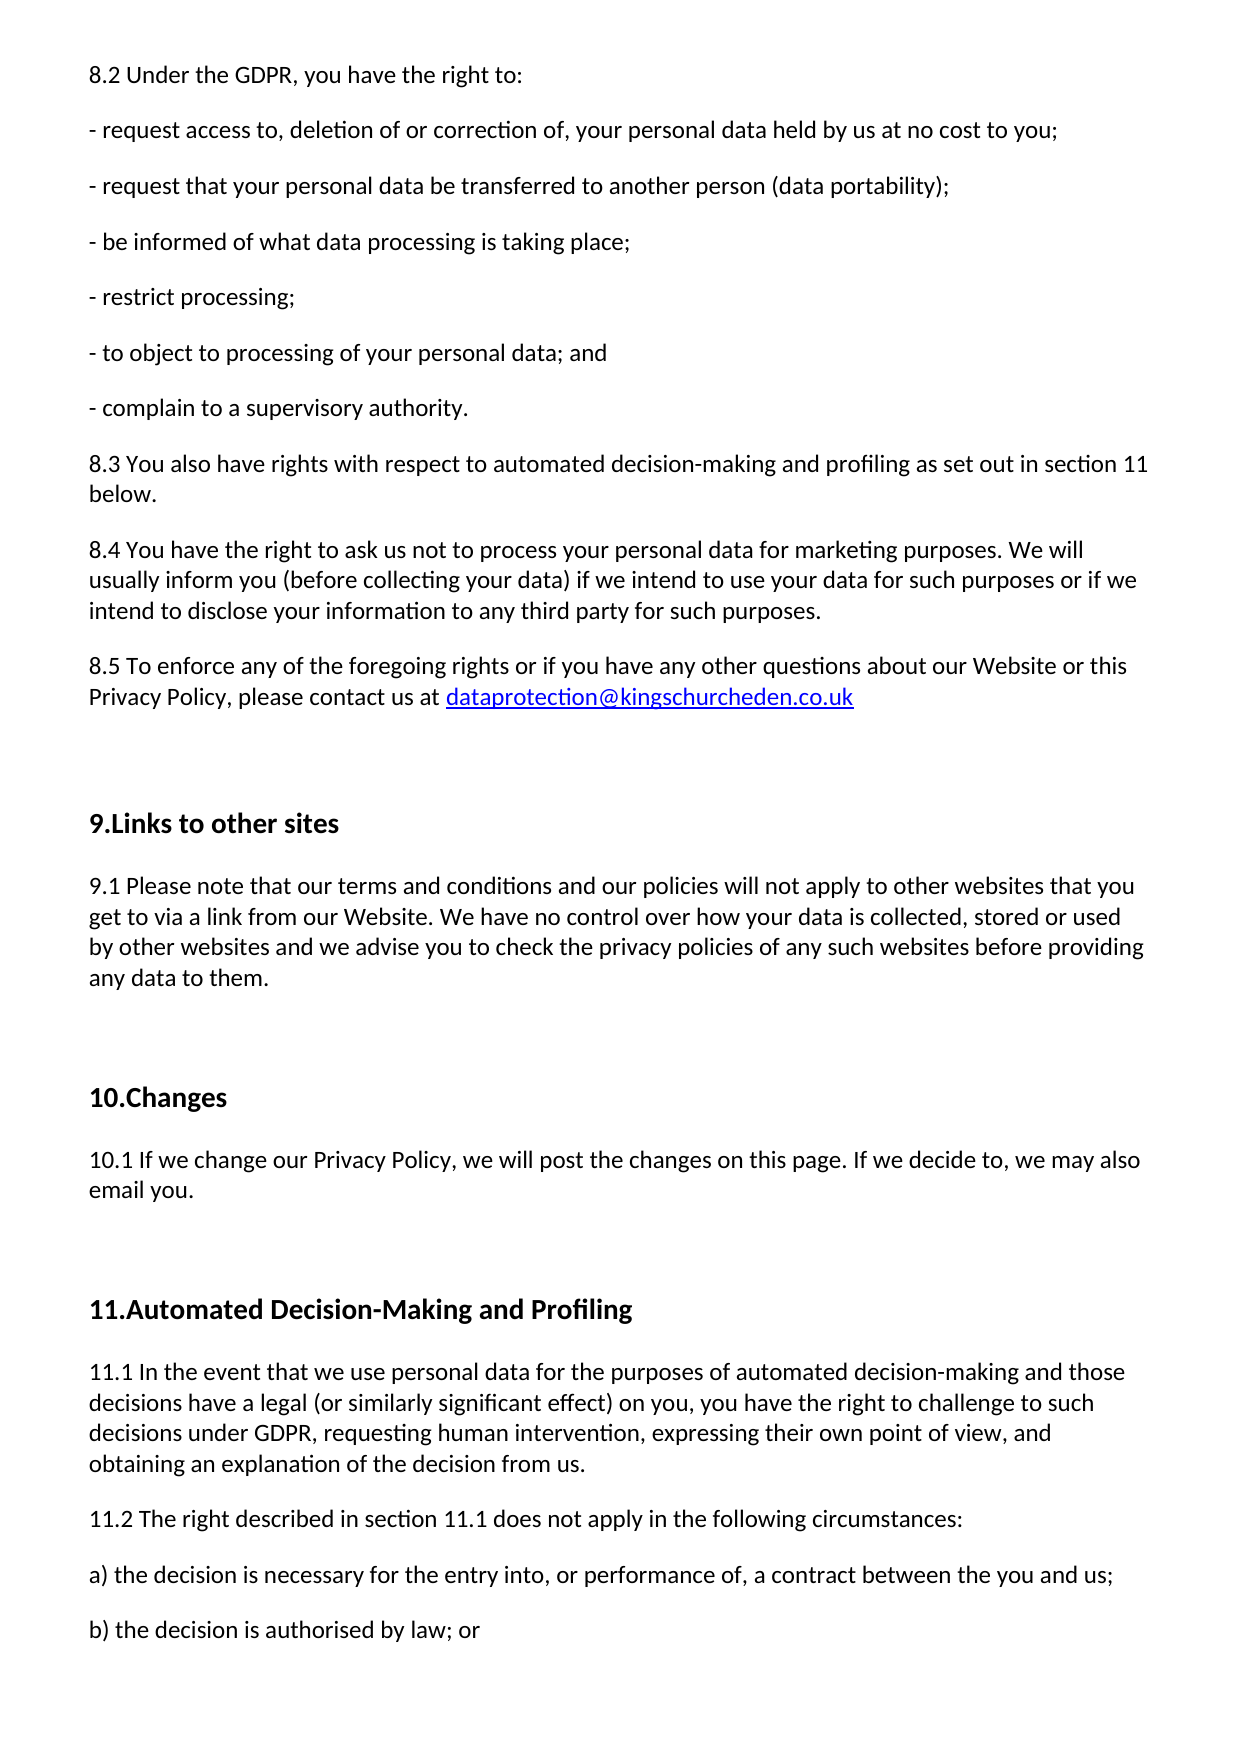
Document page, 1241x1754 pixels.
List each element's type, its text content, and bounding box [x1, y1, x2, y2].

text b) the decision is authorised by law; or [89, 1614, 1152, 1645]
text 9.1 Please note that our terms and conditions and our policies will not apply to other websites that you get to via a link from our Website. We have no control over how your data is collected, stored or used by other websites and we advise you to check the privacy policies of any such websites before providing any data to them. [89, 870, 1152, 992]
text - request access to, deletion of or correction of, your personal data held by us at no cost to you; [89, 114, 1152, 145]
text - restrict processing; [89, 281, 1152, 312]
text - be informed of what data processing is taking place; [89, 226, 1152, 256]
text 8.5 To enforce any of the foregoing rights or if you have any other questions about our Website or this Privacy Policy, please contact us at dataprotection@kingschurcheden.co.uk [89, 650, 1152, 711]
text a) the decision is necessary for the entry into, or performance of, a contract between the you and us; [89, 1559, 1152, 1589]
text 10.1 If we change our Privacy Policy, we will post the changes on this page. If we decide to, we may also email you. [89, 1144, 1152, 1205]
text 10.Changes [89, 1079, 1152, 1114]
text 8.2 Under the GDPR, you have the right to: [89, 59, 1152, 89]
text 11.2 The right described in section 11.1 does not apply in the following circumstances: [89, 1503, 1152, 1534]
text 8.4 You have the right to ask us not to process your personal data for marketing purposes. We will usually inform you (before collecting your data) if we intend to use your data for such purposes or if we intend to disclose your information to any third party for such purposes. [89, 534, 1152, 625]
text 11.1 In the event that we use personal data for the purposes of automated decision-making and those decisions have a legal (or similarly significant effect) on you, you have the right to challenge to such decisions under GDPR, requesting human intervention, expressing their own point of view, and obtaining an explanation of the decision from us. [89, 1356, 1152, 1478]
text 8.3 You also have rights with respect to automated decision-making and profiling as set out in section 11 below. [89, 448, 1152, 509]
text 11.Automated Decision-Making and Profiling [89, 1291, 1152, 1327]
text 9.Links to other sites [89, 806, 1152, 841]
text - to object to processing of your personal data; and [89, 337, 1152, 367]
text - complain to a supervisory authority. [89, 392, 1152, 423]
text - request that your personal data be transferred to another person (data portability); [89, 170, 1152, 201]
